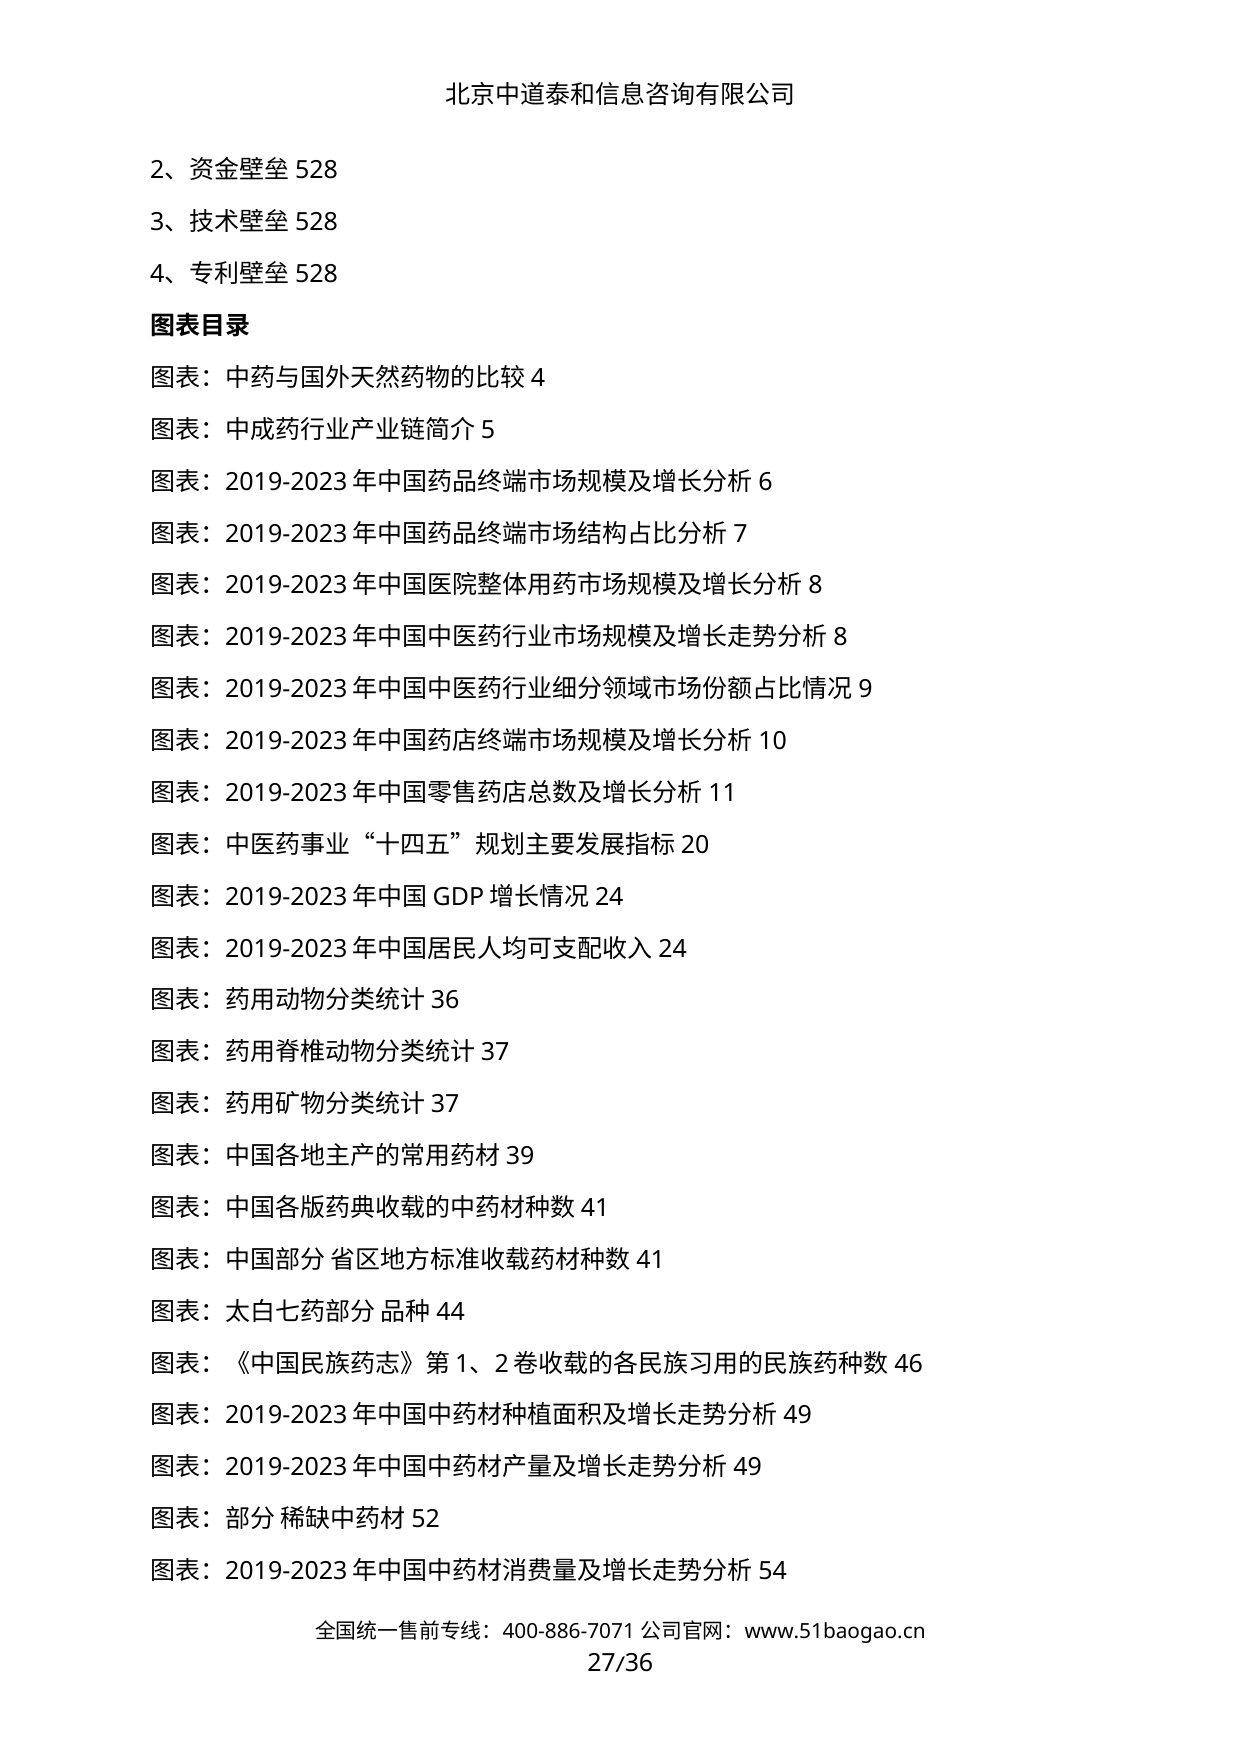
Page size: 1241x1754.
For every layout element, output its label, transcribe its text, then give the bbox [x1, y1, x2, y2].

text 图表：2019-2023年中国中药材产量及增长走势分析 49 [150, 1447, 1090, 1483]
text 图表：2019-2023年中国中医药行业细分领域市场份额占比情况 9 [150, 669, 1090, 705]
text 图表：2019-2023年中国GDP增长情况 24 [150, 876, 1090, 912]
text 2、资金壁垒 528 [150, 150, 1090, 186]
text 图表目录 [150, 306, 1090, 342]
text 图表：中成药行业产业链简介 5 [150, 409, 1090, 446]
text 图表：2019-2023年中国居民人均可支配收入 24 [150, 928, 1090, 964]
text 图表：中医药事业“十四五”规划主要发展指标 20 [150, 824, 1090, 861]
text 图表：药用脊椎动物分类统计 37 [150, 1032, 1090, 1068]
text 4、专利壁垒 528 [150, 254, 1090, 290]
text 图表：中国部分 省区地方标准收载药材种数 41 [150, 1239, 1090, 1276]
text 图表：中国各版药典收载的中药材种数 41 [150, 1187, 1090, 1224]
text 图表：2019-2023年中国中药材种植面积及增长走势分析 49 [150, 1395, 1090, 1431]
text 图表：2019-2023年中国药品终端市场规模及增长分析 6 [150, 461, 1090, 497]
text 图表：2019-2023年中国医院整体用药市场规模及增长分析 8 [150, 565, 1090, 601]
text 图表：2019-2023年中国中药材消费量及增长走势分析 54 [150, 1551, 1090, 1587]
text 图表：中国各地主产的常用药材 39 [150, 1136, 1090, 1172]
text 图表：药用动物分类统计 36 [150, 980, 1090, 1016]
text 图表：2019-2023年中国零售药店总数及增长分析 11 [150, 772, 1090, 809]
text 图表：《中国民族药志》第1、2卷收载的各民族习用的民族药种数 46 [150, 1343, 1090, 1379]
text 图表：2019-2023年中国药店终端市场规模及增长分析 10 [150, 721, 1090, 757]
text 图表：中药与国外天然药物的比较 4 [150, 357, 1090, 394]
text 图表：药用矿物分类统计 37 [150, 1084, 1090, 1120]
text 图表：2019-2023年中国药品终端市场结构占比分析 7 [150, 513, 1090, 549]
text 图表：2019-2023年中国中医药行业市场规模及增长走势分析 8 [150, 617, 1090, 653]
text 图表：太白七药部分 品种 44 [150, 1291, 1090, 1327]
text 图表：部分 稀缺中药材 52 [150, 1499, 1090, 1535]
text 3、技术壁垒 528 [150, 202, 1090, 238]
